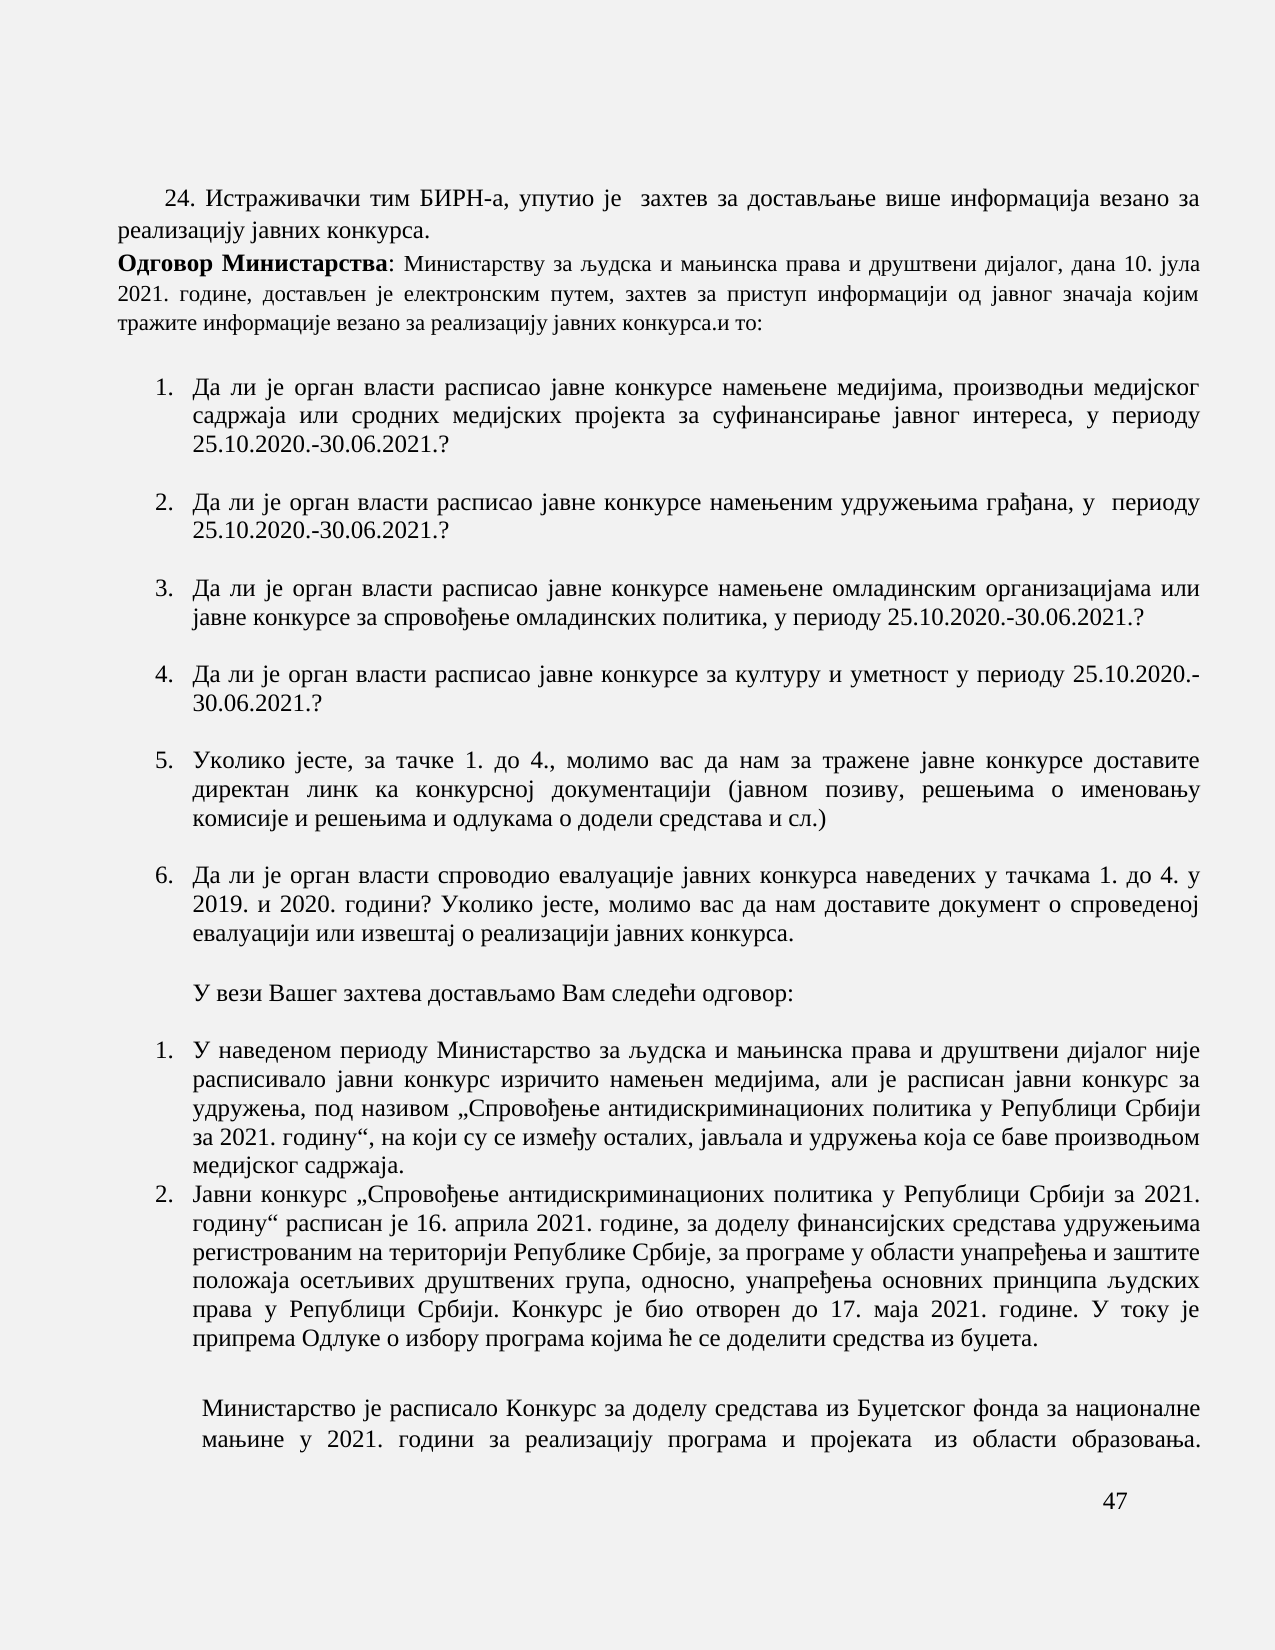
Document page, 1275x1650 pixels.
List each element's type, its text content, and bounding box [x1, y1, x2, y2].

list Да ли је орган власти расписао јавне конкурсе намењене медијима, производњи медијског садржаја или сродних медијских пројекта за суфинансирање јавног интереса, у периоду 25.10.2020.-30.06.2021.? [155, 372, 1201, 458]
list Јавни конкурс „Спровођење антидискриминационих политика у Републици Србији за 2021. годину“ расписан је 16. априла 2021. године, за доделу финансијских средстава удружењима регистрованим на територији Републике Србије, за програме у области унапређења и заштите положаја осетљивих друштвених група, односно, унапређења основних принципа људских права у Републици Србији. Конкурс је био отворен до 17. маја 2021. године. У току је припрема Одлуке о избору програма којима ће се доделити средства из буџета. [155, 1179, 1201, 1352]
text Одговор Министарства: Министарству за људска и мањинска права и друштвени дијалог, дана 10. јула 2021. године, достављен је електронским путем, захтев за приступ информацији од јавног значаја којим тражите информације везано за реализацију јавних конкурса.и то: [117, 248, 1201, 335]
list Да ли је орган власти спроводио евалуације јавних конкурса наведених у тачкама 1. до 4. у 2019. и 2020. години? Уколико јесте, молимо вас да нам доставите документ о спроведеној евалуацији или извештај о реализацији јавних конкурса. [155, 861, 1201, 947]
list У наведеном периоду Министарство за људска и мањинска права и друштвени дијалог није расписивало јавни конкурс изричито намењен медијима, али је расписан јавни конкурс за удружења, под називом „Спровођење антидискриминационих политика у Републици Србији за 2021. годину“, на који су се између осталих, јављала и удружења која се баве производњом медијског садржаја. [155, 1035, 1201, 1179]
list Да ли је орган власти расписао јавне конкурсе за културу и уметност у периоду 25.10.2020.-30.06.2021.? [155, 659, 1201, 717]
list Да ли је орган власти расписао јавне конкурсе намењеним удружењима грађана, у периоду 25.10.2020.-30.06.2021.? [155, 487, 1201, 544]
text У вези Вашег захтева достављамо Вам следећи одговор: [192, 978, 1201, 1007]
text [202, 1393, 1201, 1453]
text 24. Истраживачки тим БИРН-а, упутио је захтев за достављање више информација везано за реализацију јавних конкурса. [117, 183, 1201, 244]
list Да ли је орган власти расписао јавне конкурсе намењене омладинским организацијама или јавне конкурсе за спровођење омладинских политика, у периоду 25.10.2020.-30.06.2021.? [155, 573, 1201, 631]
list Уколико јесте, за тачке 1. до 4., молимо вас да нам за тражене јавне конкурсе доставите директан линк ка конкурсној документацији (јавном позиву, решењима о именовању комисије и решењима и одлукама о додели средстава и сл.) [155, 746, 1201, 832]
